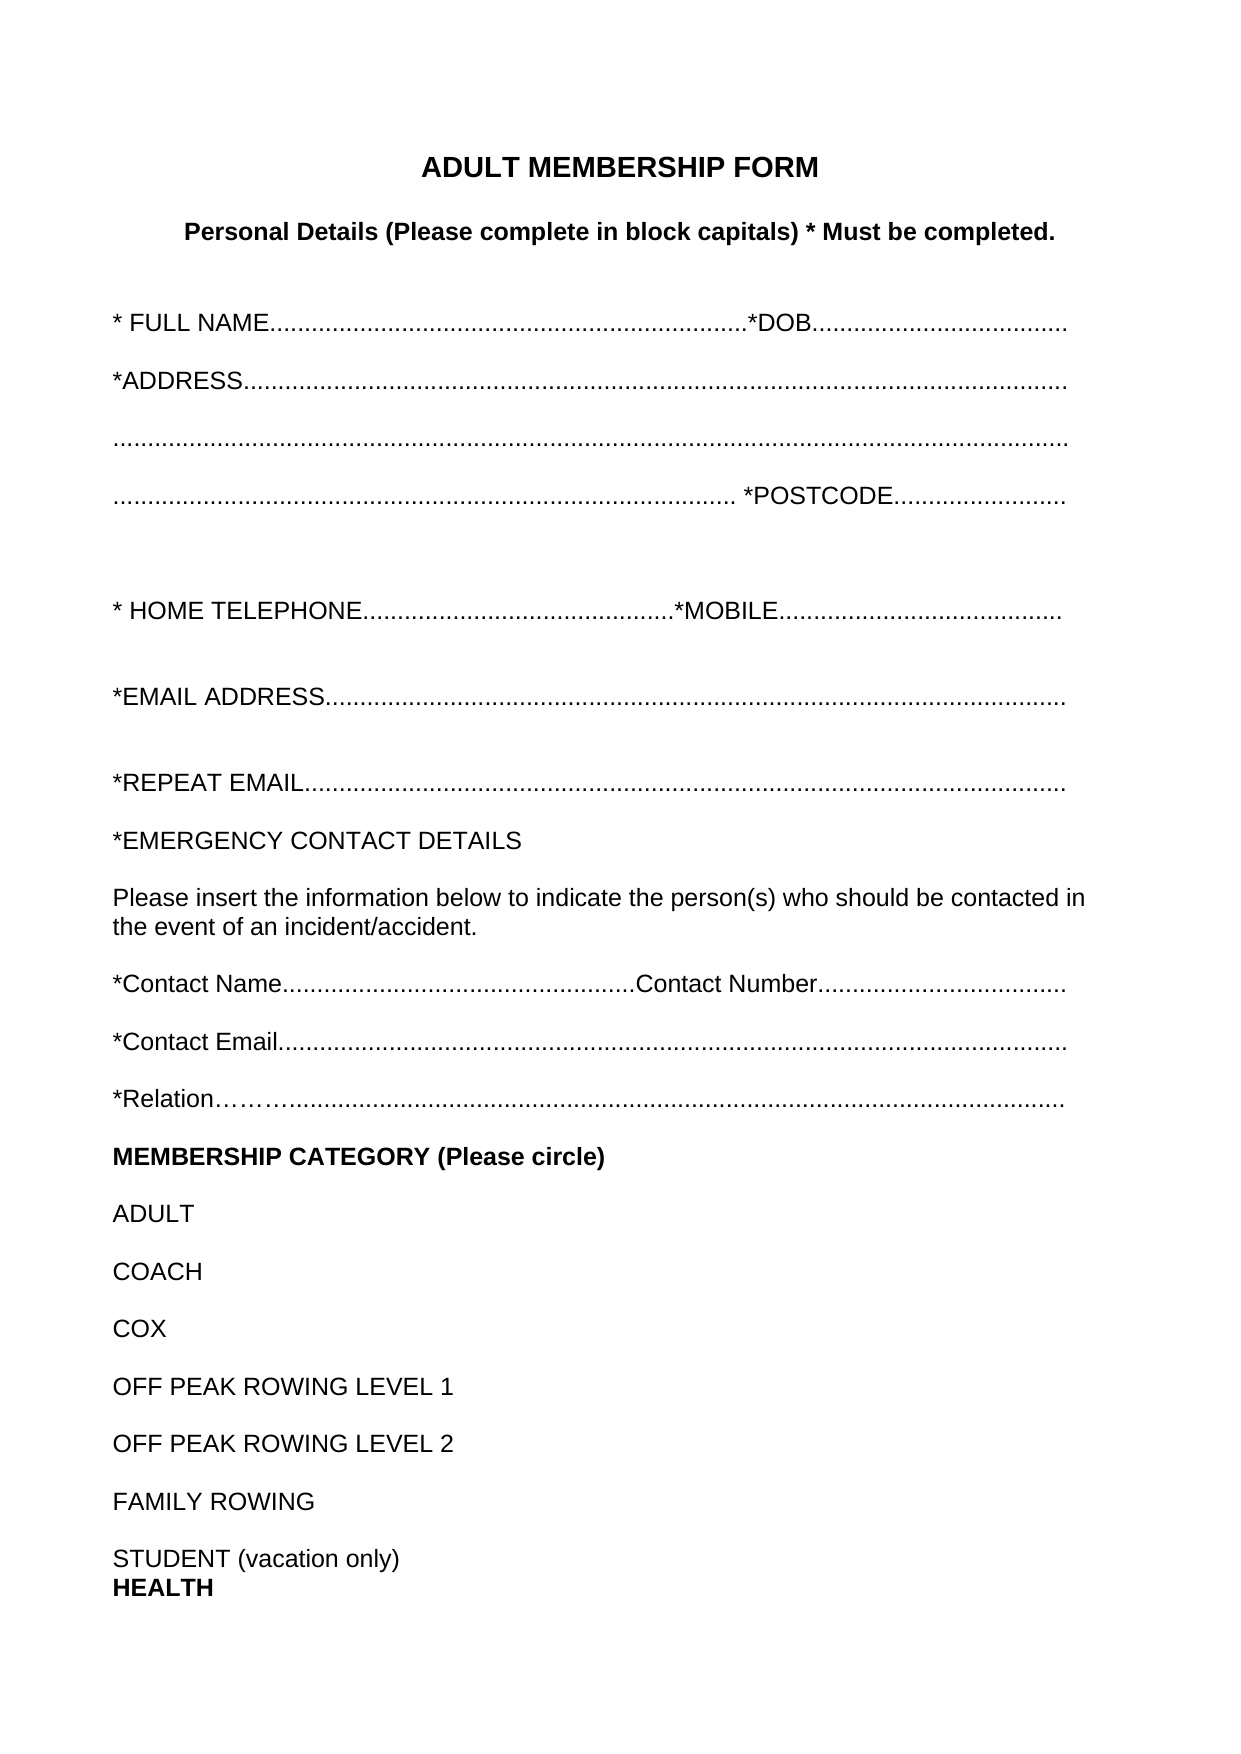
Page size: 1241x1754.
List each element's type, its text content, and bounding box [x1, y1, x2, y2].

text *EMERGENCY CONTACT DETAILS [112, 826, 1128, 854]
text FAMILY ROWING [112, 1487, 1128, 1516]
text *ADDRESS....................................................................................................................... [112, 366, 1128, 394]
text HEALTH [112, 1573, 1128, 1602]
text .......................................................................................................................................... [112, 423, 1128, 452]
text * FULL NAME.....................................................................*DOB..................................... [112, 308, 1128, 337]
text *Relation………................................................................................................................ [112, 1084, 1128, 1113]
text *Contact Email.................................................................................................................. [112, 1027, 1128, 1056]
text OFF PEAK ROWING LEVEL 2 [112, 1429, 1128, 1458]
text *Contact Name...................................................Contact Number.................................... [112, 969, 1128, 998]
text ADULT [112, 1199, 1128, 1228]
text .......................................................................................... *POSTCODE......................... [112, 481, 1128, 509]
text COX [112, 1314, 1128, 1343]
text OFF PEAK ROWING LEVEL 1 [112, 1372, 1128, 1401]
text Please insert the information below to indicate the person(s) who should be contacted in the event of an incident/accident. [112, 883, 1128, 941]
text *REPEAT EMAIL.............................................................................................................. [112, 768, 1128, 797]
text ADULT MEMBERSHIP FORM [112, 150, 1128, 183]
text Personal Details (Please complete in block capitals) * Must be completed. [112, 217, 1128, 246]
text MEMBERSHIP CATEGORY (Please circle) [112, 1142, 1128, 1171]
text * HOME TELEPHONE.............................................*MOBILE......................................... [112, 596, 1128, 624]
text COACH [112, 1257, 1128, 1286]
text *EMAIL ADDRESS........................................................................................................... [112, 682, 1128, 711]
text STUDENT (vacation only) [112, 1544, 1128, 1573]
